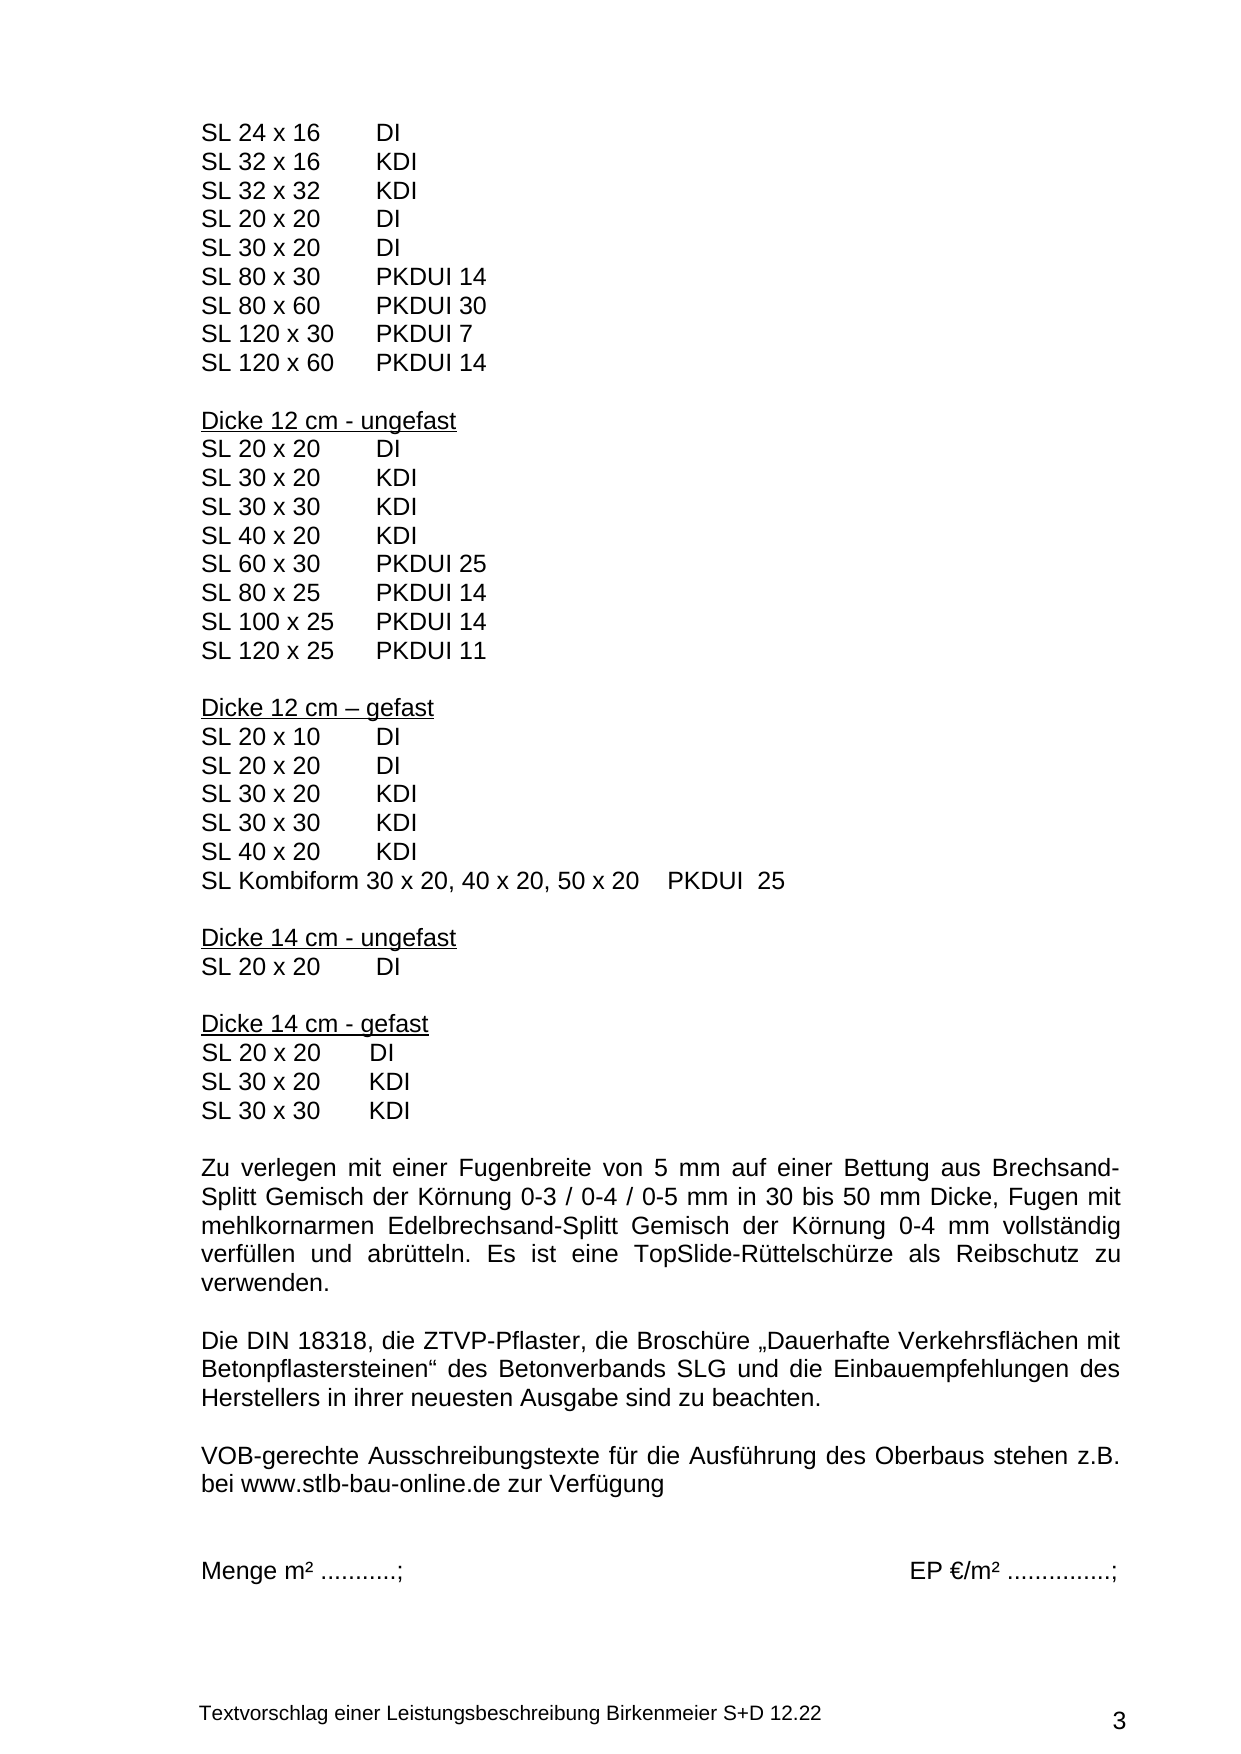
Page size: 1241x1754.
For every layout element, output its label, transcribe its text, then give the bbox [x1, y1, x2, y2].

text SL 20 x 20 DI [201, 952, 1122, 981]
text Dicke 14 cm - ungefast [201, 923, 1122, 952]
text Die DIN 18318, die ZTVP-Pflaster, die Broschüre „Dauerhafte Verkehrsflächen mit Betonpflastersteinen“ des Betonverbands SLG und die Einbauempfehlungen des Herstellers in ihrer neuesten Ausgabe sind zu beachten. [201, 1326, 1122, 1412]
text SL 24 x 16 DI [201, 118, 1122, 147]
text SL 30 x 30 KDI [201, 492, 1122, 521]
text SL 80 x 60 PKDUI 30 [201, 291, 1122, 319]
text SL 30 x 30 KDI [201, 808, 1122, 837]
text SL 30 x 20 KDI [201, 779, 1122, 808]
text Zu verlegen mit einer Fugenbreite von 5 mm auf einer Bettung aus Brechsand-Splitt Gemisch der Körnung 0-3 / 0-4 / 0-5 mm in 30 bis 50 mm Dicke, Fugen mit mehlkornarmen Edelbrechsand-Splitt Gemisch der Körnung 0-4 mm vollständig verfüllen und abrütteln. Es ist eine TopSlide-Rüttelschürze als Reibschutz zu verwenden. [201, 1153, 1122, 1297]
text SL 20 x 20 DI [118, 1038, 1122, 1067]
text SL 30 x 20 KDI [201, 463, 1122, 492]
text SL 120 x 60 PKDUI 14 [201, 348, 1122, 377]
text SL Kombiform 30 x 20, 40 x 20, 50 x 20 PKDUI 25 [201, 866, 1122, 894]
text SL 100 x 25 PKDUI 14 [201, 607, 1122, 636]
text SL 30 x 20 KDI [201, 1067, 1122, 1096]
text SL 120 x 25 PKDUI 11 [201, 636, 1122, 664]
text SL 80 x 25 PKDUI 14 [201, 578, 1122, 607]
text SL 20 x 10 DI [201, 722, 1122, 751]
text Dicke 12 cm – gefast [201, 693, 1122, 722]
text SL 40 x 20 KDI [201, 837, 1122, 866]
text SL 20 x 20 DI [201, 204, 1122, 233]
text SL 20 x 20 DI [201, 434, 1122, 463]
text VOB-gerechte Ausschreibungstexte für die Ausführung des Oberbaus stehen z.B. bei www.stlb-bau-online.de zur Verfügung [201, 1441, 1122, 1498]
text SL 32 x 16 KDI [201, 147, 1122, 176]
text SL 30 x 30 KDI [201, 1096, 1122, 1124]
text Menge m² ...........; EP €/m² ...............; [201, 1556, 1122, 1584]
text SL 60 x 30 PKDUI 25 [201, 549, 1122, 578]
text SL 30 x 20 DI [201, 233, 1122, 262]
text SL 32 x 32 KDI [201, 176, 1122, 204]
text Dicke 14 cm - gefast [201, 1009, 1122, 1038]
text SL 40 x 20 KDI [201, 521, 1122, 549]
text SL 120 x 30 PKDUI 7 [201, 319, 1122, 348]
text SL 80 x 30 PKDUI 14 [201, 262, 1122, 291]
text Dicke 12 cm - ungefast [201, 406, 1122, 434]
text SL 20 x 20 DI [201, 751, 1122, 779]
